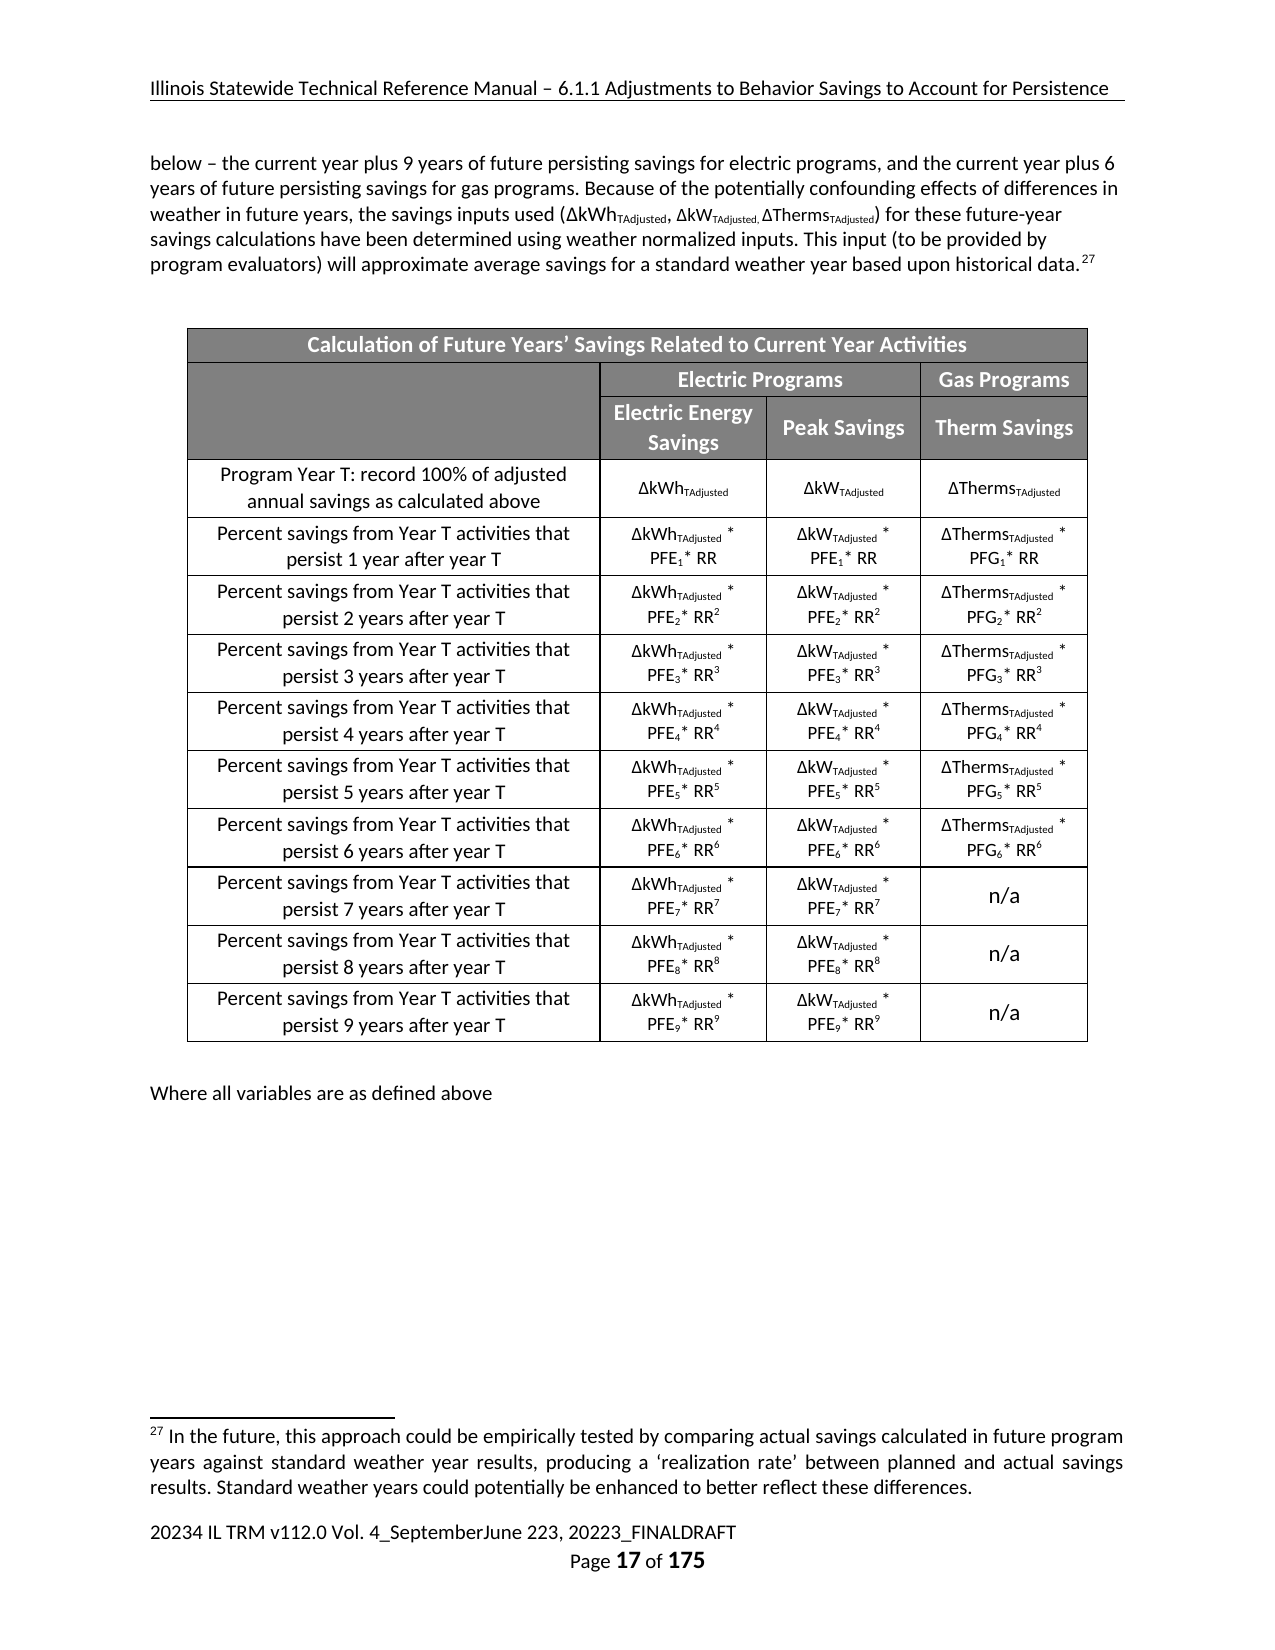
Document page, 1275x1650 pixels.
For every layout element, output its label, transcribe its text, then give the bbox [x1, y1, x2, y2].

table_cell Percent savings from Year T activities that persist 4 years after year T [188, 693, 599, 750]
table_cell ΔkWhTAdjusted * PFE3* RR3 [601, 635, 766, 692]
table_cell Peak Savings [767, 397, 920, 459]
table_cell ΔkWhTAdjusted * PFE8* RR8 [601, 926, 766, 983]
table_cell Percent savings from Year T activities that persist 1 year after year T [188, 518, 599, 575]
table_cell ΔkWTAdjusted * PFE8* RR8 [767, 926, 920, 983]
table_cell Electric Energy Savings [601, 397, 766, 459]
table_header Calculation of Future Years’ Savings Related to Current Year Activities [188, 329, 1087, 362]
table_cell ΔkWTAdjusted * PFE9* RR9 [767, 984, 920, 1041]
table_cell n/a [921, 926, 1087, 983]
table_cell ΔkWTAdjusted * PFE1* RR [767, 518, 920, 575]
table_cell ΔThermsTAdjusted * PFG2* RR2 [921, 576, 1087, 633]
table_cell n/a [921, 868, 1087, 924]
table_cell Percent savings from Year T activities that persist 8 years after year T [188, 926, 599, 983]
table_cell n/a [921, 984, 1087, 1041]
table_cell ΔkWTAdjusted * PFE5* RR5 [767, 751, 920, 808]
table_cell ΔkWhTAdjusted * PFE7* RR7 [601, 868, 766, 924]
table_cell ΔkWTAdjusted * PFE4* RR4 [767, 693, 920, 750]
table_cell Percent savings from Year T activities that persist 5 years after year T [188, 751, 599, 808]
table_cell ΔkWhTAdjusted * PFE5* RR5 [601, 751, 766, 808]
table_cell ΔkWhTAdjusted * PFE1* RR [601, 518, 766, 575]
table_cell ΔkWhTAdjusted * PFE4* RR4 [601, 693, 766, 750]
table_cell ΔkWhTAdjusted * PFE9* RR9 [601, 984, 766, 1041]
table_cell [188, 363, 599, 459]
table_cell ΔkWTAdjusted * PFE2* RR2 [767, 576, 920, 633]
table_cell Percent savings from Year T activities that persist 6 years after year T [188, 809, 599, 866]
table_cell Therm Savings [921, 397, 1087, 459]
table_cell ΔkWhTAdjusted * PFE2* RR2 [601, 576, 766, 633]
table_cell ΔkWTAdjusted * PFE7* RR7 [767, 868, 920, 924]
table_cell ΔThermsTAdjusted [921, 460, 1087, 517]
table_cell ΔkWTAdjusted * PFE3* RR3 [767, 635, 920, 692]
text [150, 150, 1125, 277]
text Where all variables are as defined above [150, 1080, 1125, 1105]
table_cell Electric Programs [601, 363, 920, 396]
table_cell ΔkWhTAdjusted [601, 460, 766, 517]
table_cell Percent savings from Year T activities that persist 7 years after year T [188, 868, 599, 924]
table_cell ΔThermsTAdjusted * PFG1* RR [921, 518, 1087, 575]
table_cell ΔThermsTAdjusted * PFG3* RR3 [921, 635, 1087, 692]
table_cell ΔkWhTAdjusted * PFE6* RR6 [601, 809, 766, 866]
table_cell Percent savings from Year T activities that persist 2 years after year T [188, 576, 599, 633]
table_cell Percent savings from Year T activities that persist 3 years after year T [188, 635, 599, 692]
table_cell Percent savings from Year T activities that persist 9 years after year T [188, 984, 599, 1041]
table_cell Gas Programs [921, 363, 1087, 396]
table_cell ΔkWTAdjusted * PFE6* RR6 [767, 809, 920, 866]
table_cell Program Year T: record 100% of adjusted annual savings as calculated above [188, 460, 599, 517]
table_cell ΔThermsTAdjusted * PFG4* RR4 [921, 693, 1087, 750]
table_cell ΔThermsTAdjusted * PFG5* RR5 [921, 751, 1087, 808]
table_cell ΔkWTAdjusted [767, 460, 920, 517]
table_cell ΔThermsTAdjusted * PFG6* RR6 [921, 809, 1087, 866]
